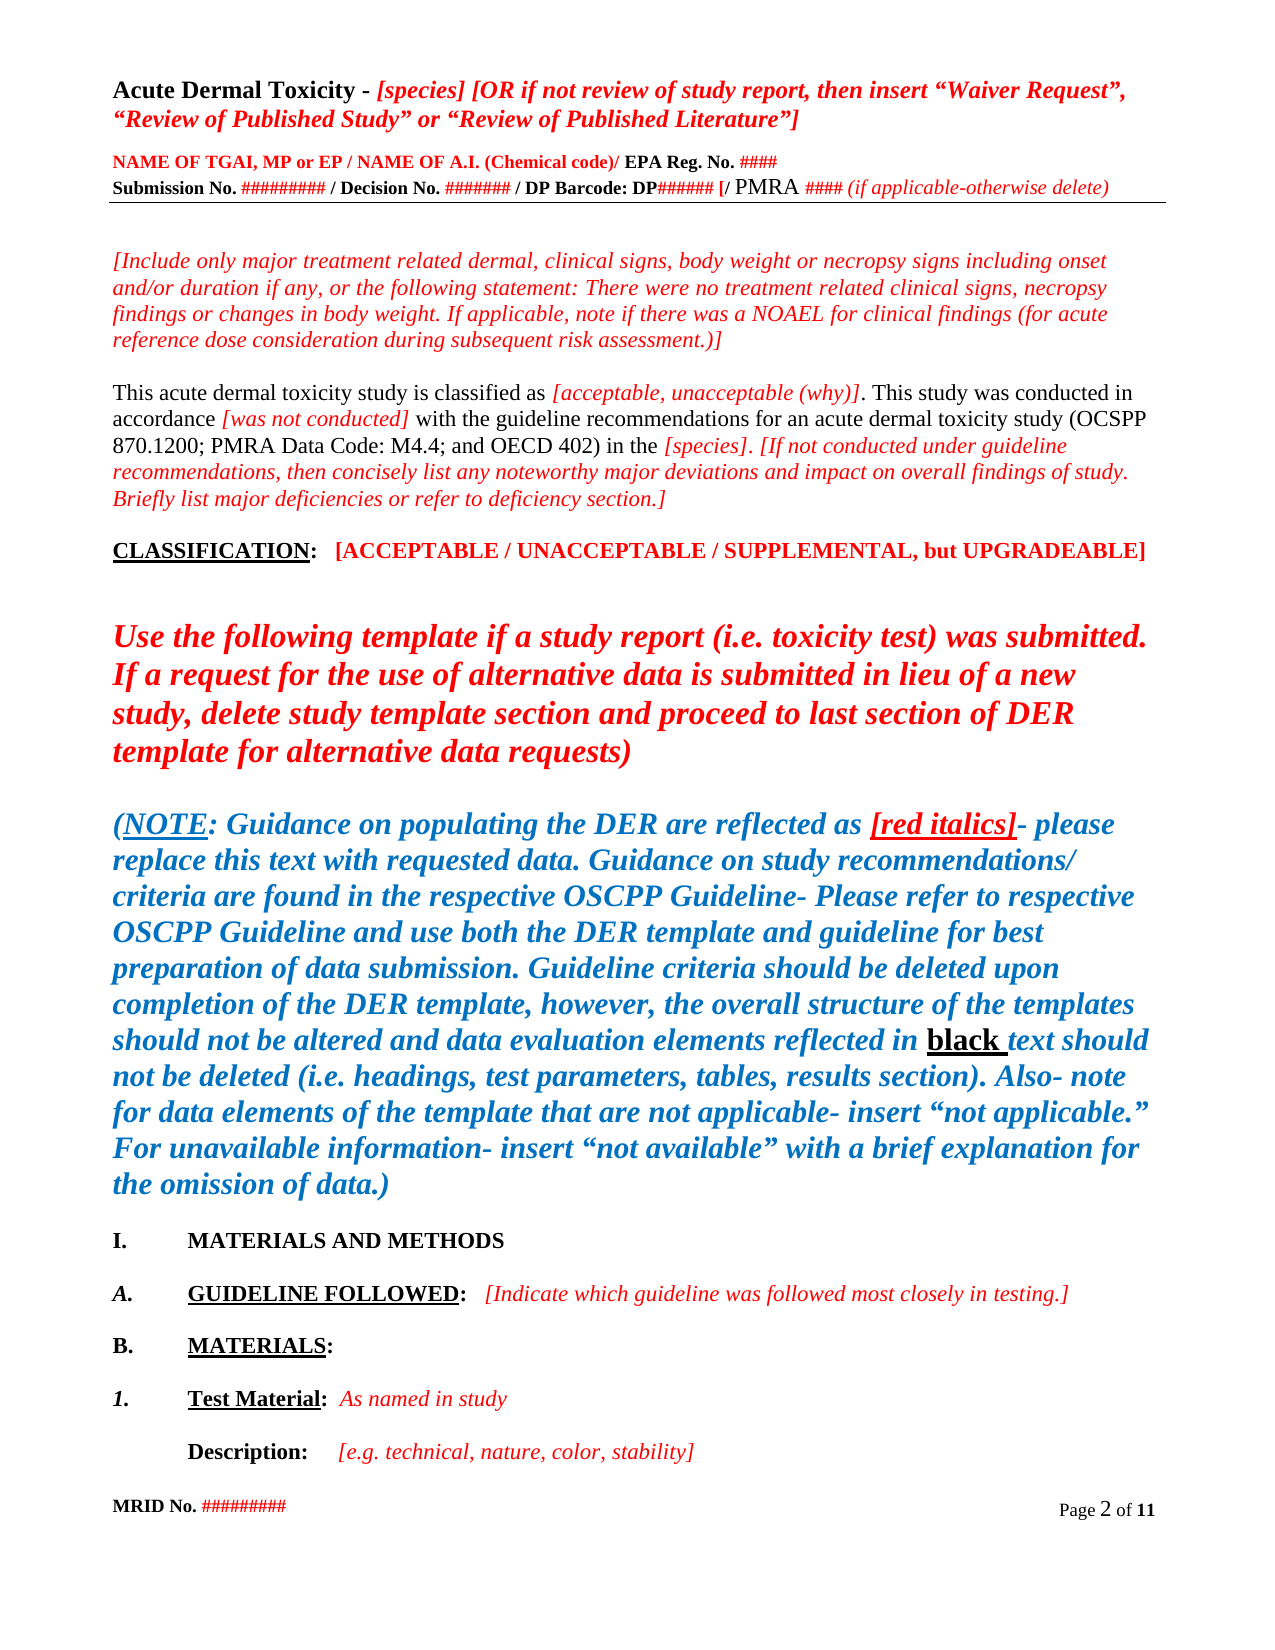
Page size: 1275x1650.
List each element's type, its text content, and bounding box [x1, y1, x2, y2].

list Test Material: As named in study [112, 1385, 1177, 1411]
text Description: [e.g. technical, nature, color, stability] [187, 1438, 1177, 1464]
text This acute dermal toxicity study is classified as [acceptable, unacceptable (why)]. This study was conducted in accordance [was not conducted] with the guideline recommendations for an acute dermal toxicity study (OCSPP 870.1200; PMRA Data Code: M4.4; and OECD 402) in the [species]. [If not conducted under guideline recommendations, then concisely list any noteworthy major deviations and impact on overall findings of study. Briefly list major deficiencies or refer to deficiency section.] [112, 379, 1149, 511]
subtitle (NOTE: Guidance on populating the DER are reflected as [red italics]- please replace this text with requested data. Guidance on study recommendations/ criteria are found in the respective OSCPP Guideline- Please refer to respective OSCPP Guideline and use both the DER template and guideline for best preparation of data submission. Guideline criteria should be deleted upon completion of the DER template, however, the overall structure of the templates should not be altered and data evaluation elements reflected in black text should not be deleted (i.e. headings, test parameters, tables, results section). Also- note for data elements of the template that are not applicable- insert “not applicable.” For unavailable information- insert “not available” with a brief explanation for the omission of data.) [112, 806, 1159, 1201]
subtitle CLASSIFICATION: [ACCEPTABLE / UNACCEPTABLE / SUPPLEMENTAL, but UPGRADEABLE] [112, 537, 1177, 564]
list GUIDELINE FOLLOWED: [Indicate which guideline was followed most closely in testing.] [112, 1280, 1177, 1306]
subtitle MATERIALS AND METHODS [112, 1227, 1177, 1253]
text Use the following template if a study report (i.e. toxicity test) was submitted. If a request for the use of alternative data is submitted in lieu of a new study, delete study template section and proceed to last section of DER template for alternative data requests) [112, 616, 1151, 770]
subtitle MATERIALS: [112, 1332, 1177, 1359]
text [Include only major treatment related dermal, clinical signs, body weight or necropsy signs including onset and/or duration if any, or the following statement: There were no treatment related clinical signs, necropsy findings or changes in body weight. If applicable, note if there was a NOAEL for clinical findings (for acute reference dose consideration during subsequent risk assessment.)] [112, 247, 1109, 353]
